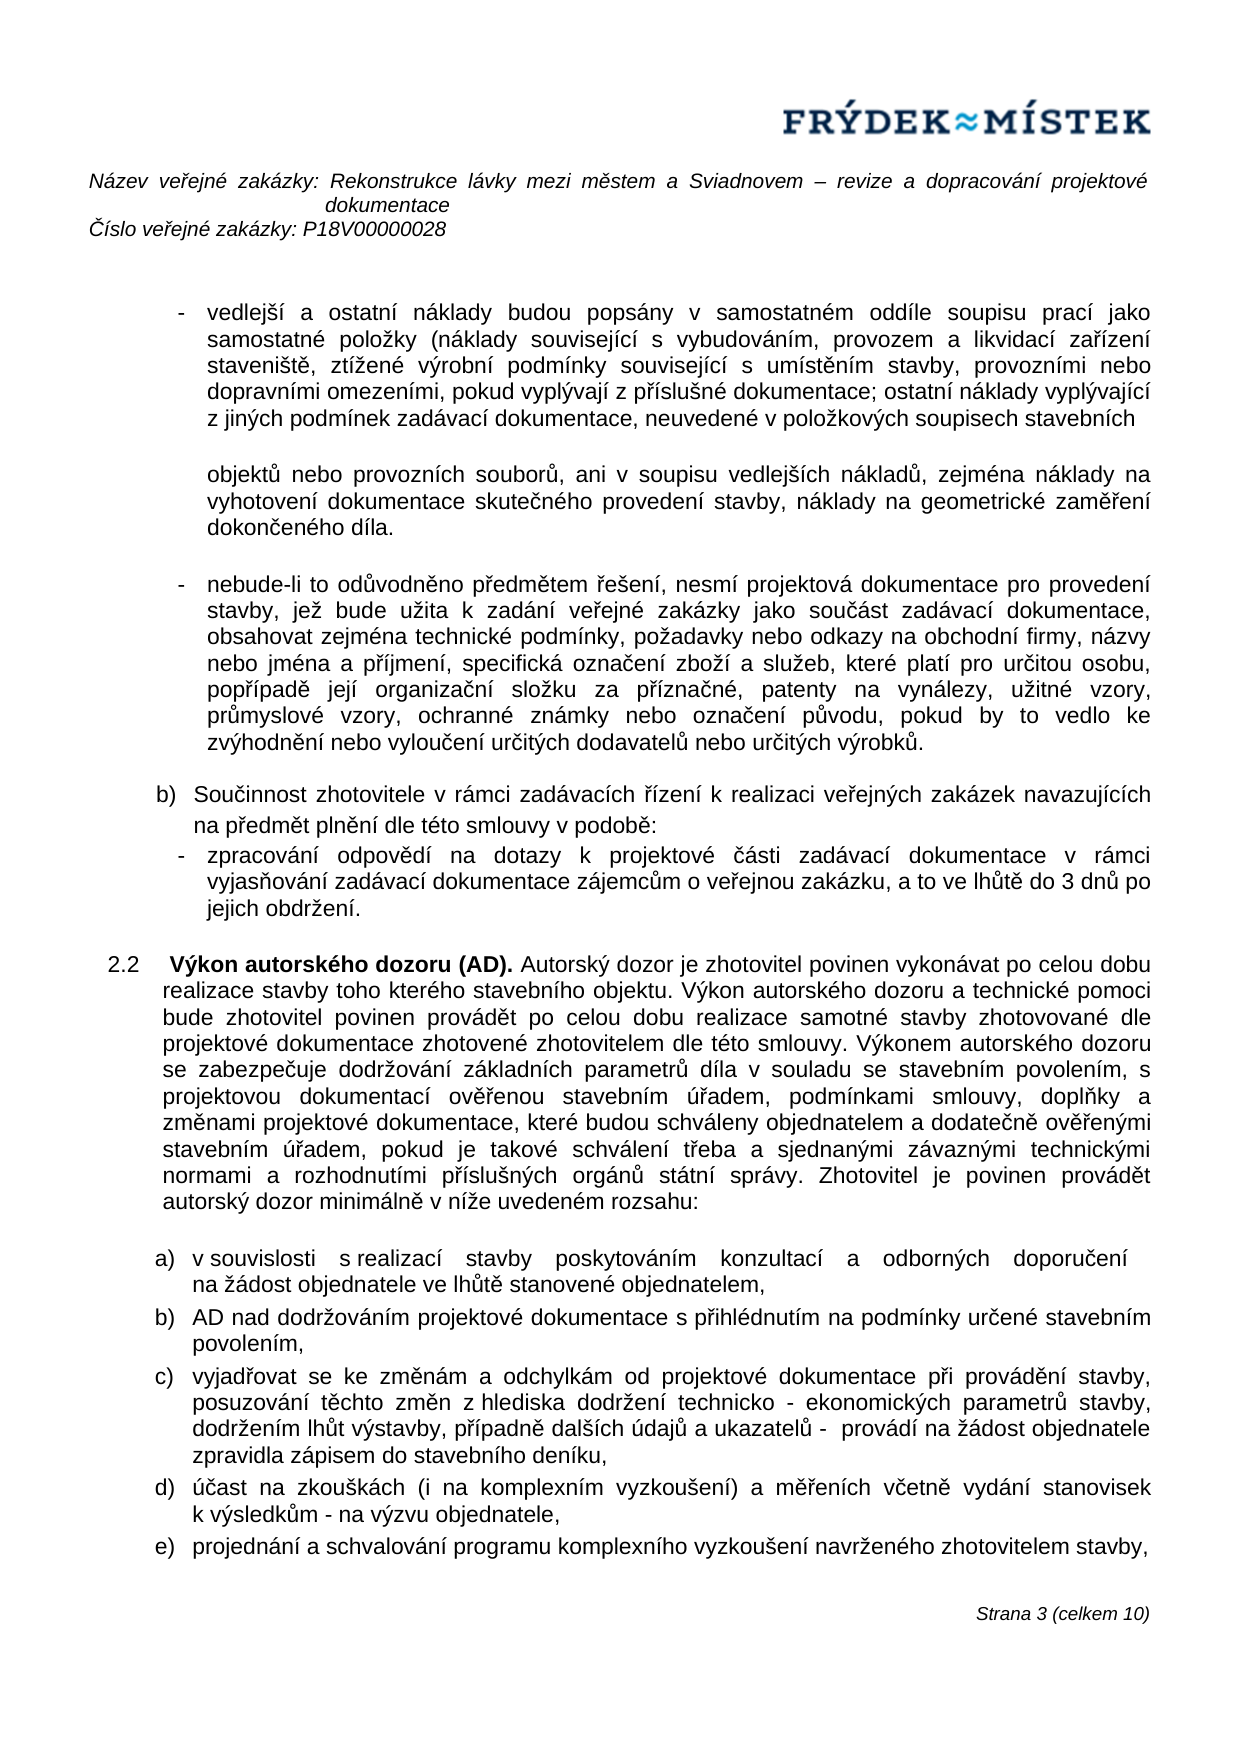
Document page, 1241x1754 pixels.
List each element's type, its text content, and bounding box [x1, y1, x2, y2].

list projednání a schvalování programu komplexního vyzkoušení navrženého zhotovitelem stavby, [154, 1533, 1152, 1560]
list AD nad dodržováním projektové dokumentace s přihlédnutím na podmínky určené stavebním povolením, [154, 1304, 1152, 1356]
list zpracování odpovědí na dotazy k projektové části zadávací dokumentace v rámci vyjasňování zadávací dokumentace zájemcům o veřejnou zakázku, a to ve lhůtě do 3 dnů po jejich obdržení. [177, 842, 1152, 921]
picture [782, 73, 1152, 170]
list vedlejší a ostatní náklady budou popsány v samostatném oddíle soupisu prací jako samostatné položky (náklady související s vybudováním, provozem a likvidací zařízení staveniště, ztížené výrobní podmínky související s umístěním stavby, provozními nebo dopravními omezeními, pokud vyplývají z příslušné dokumentace; ostatní náklady vyplývající z jiných podmínek zadávací dokumentace, neuvedené v položkových soupisech stavebních [177, 299, 1152, 431]
list účast na zkouškách (i na komplexním vyzkoušení) a měřeních včetně vydání stanovisek k výsledkům - na výzvu objednatele, [154, 1474, 1152, 1527]
list v souvislosti s realizací stavby poskytováním konzultací a odborných doporučení na žádost objednatele ve lhůtě stanovené objednatelem, [154, 1245, 1152, 1297]
list nebude-li to odůvodněno předmětem řešení, nesmí projektová dokumentace pro provedení stavby, jež bude užita k zadání veřejné zakázky jako součást zadávací dokumentace, obsahovat zejména technické podmínky, požadavky nebo odkazy na obchodní firmy, názvy nebo jména a příjmení, specifická označení zboží a služeb, které platí pro určitou osobu, popřípadě její organizační složku za příznačné, patenty na vynálezy, užitné vzory, průmyslové vzory, ochranné známky nebo označení původu, pokud by to vedlo ke zvýhodnění nebo vyloučení určitých dodavatelů nebo určitých výrobků. [177, 571, 1152, 755]
list Součinnost zhotovitele v rámci zadávacích řízení k realizaci veřejných zakázek navazujících na předmět plnění dle této smlouvy v podobě: [156, 781, 1152, 838]
list vyjadřovat se ke změnám a odchylkám od projektové dokumentace při provádění stavby, posuzování těchto změn z hlediska dodržení technicko - ekonomických parametrů stavby, dodržením lhůt výstavby, případně dalších údajů a ukazatelů - provádí na žádost objednatele zpravidla zápisem do stavebního deníku, [154, 1363, 1152, 1468]
list Výkon autorského dozoru (AD). Autorský dozor je zhotovitel povinen vykonávat po celou dobu realizace stavby toho kterého stavebního objektu. Výkon autorského dozoru a technické pomoci bude zhotovitel povinen provádět po celou dobu realizace samotné stavby zhotovované dle projektové dokumentace zhotovené zhotovitelem dle této smlouvy. Výkonem autorského dozoru se zabezpečuje dodržování základních parametrů díla v souladu se stavebním povolením, s projektovou dokumentací ověřenou stavebním úřadem, podmínkami smlouvy, doplňky a změnami projektové dokumentace, které budou schváleny objednatelem a dodatečně ověřenými stavebním úřadem, pokud je takové schválení třeba a sjednanými závaznými technickými normami a rozhodnutími příslušných orgánů státní správy. Zhotovitel je povinen provádět autorský dozor minimálně v níže uvedeném rozsahu: [107, 951, 1152, 1214]
list objektů nebo provozních souborů, ani v soupisu vedlejších nákladů, zejména náklady na vyhotovení dokumentace skutečného provedení stavby, náklady na geometrické zaměření dokončeného díla. [207, 461, 1152, 540]
